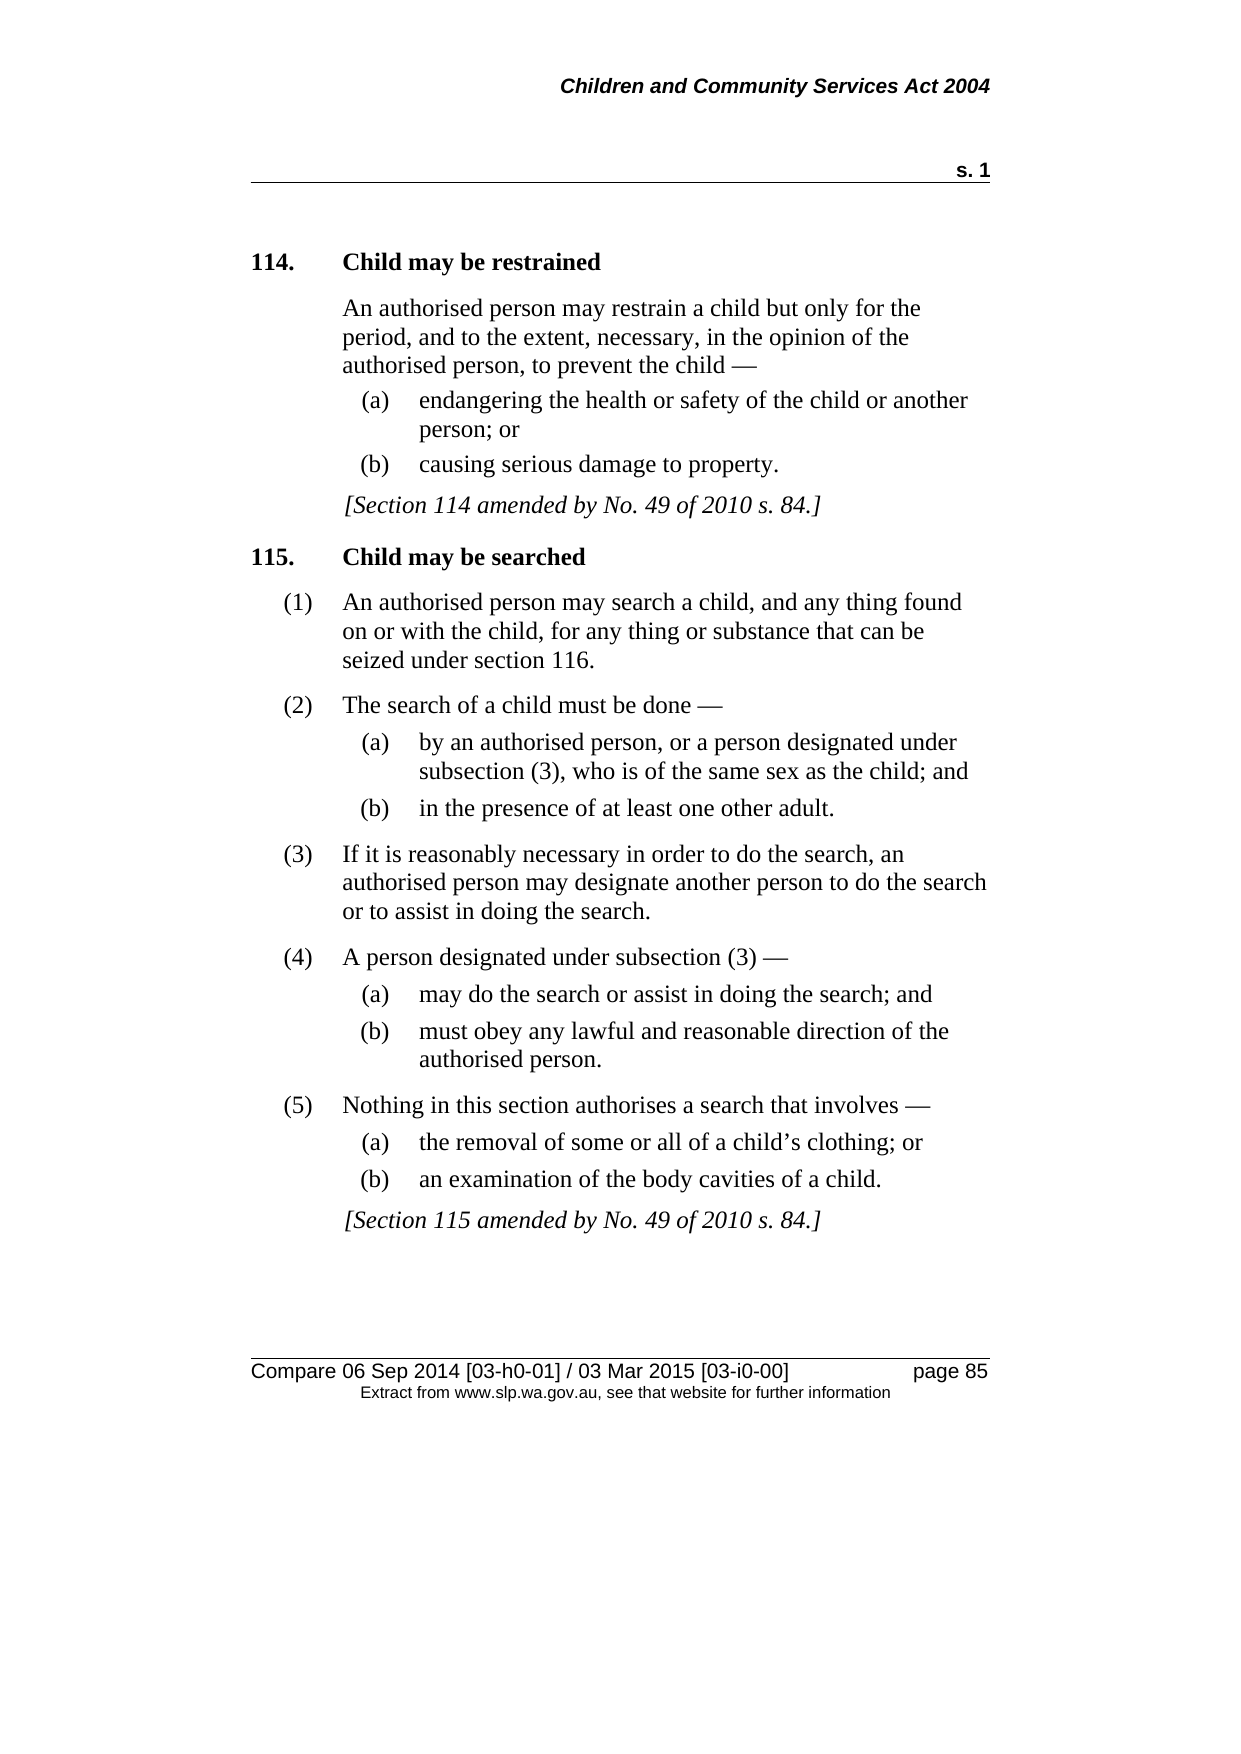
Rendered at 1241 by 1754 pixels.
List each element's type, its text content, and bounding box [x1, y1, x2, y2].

text (b) must obey any lawful and reasonable direction of the authorised person. [251, 1016, 990, 1073]
text (2) The search of a child must be done — [251, 690, 990, 719]
text (a) endangering the health or safety of the child or another person; or [251, 385, 990, 443]
subtitle 114. Child may be restrained [251, 247, 990, 276]
text (a) by an authorised person, or a person designated under subsection (3), who is of the same sex as the child; and [251, 727, 990, 785]
text (4) A person designated under subsection (3) — [251, 942, 990, 970]
text (a) may do the search or assist in doing the search; and [251, 979, 990, 1007]
text [Section 115 amended by No. 49 of 2010 s. 84.] [251, 1205, 990, 1234]
text (a) the removal of some or all of a child’s clothing; or [251, 1127, 990, 1156]
subtitle 115. Child may be searched [251, 542, 990, 571]
text (3) If it is reasonably necessary in order to do the search, an authorised person may designate another person to do the search or to assist in doing the search. [251, 839, 990, 925]
text (5) Nothing in this section authorises a search that involves — [251, 1090, 990, 1119]
text An authorised person may restrain a child but only for the period, and to the extent, necessary, in the opinion of the authorised person, to prevent the child — [251, 293, 990, 379]
text [Section 114 amended by No. 49 of 2010 s. 84.] [251, 490, 990, 519]
text (b) in the presence of at least one other adult. [251, 793, 990, 822]
text (b) causing serious damage to property. [251, 449, 990, 478]
text (b) an examination of the body cavities of a child. [251, 1164, 990, 1193]
text (1) An authorised person may search a child, and any thing found on or with the child, for any thing or substance that can be seized under section 116. [251, 587, 990, 674]
